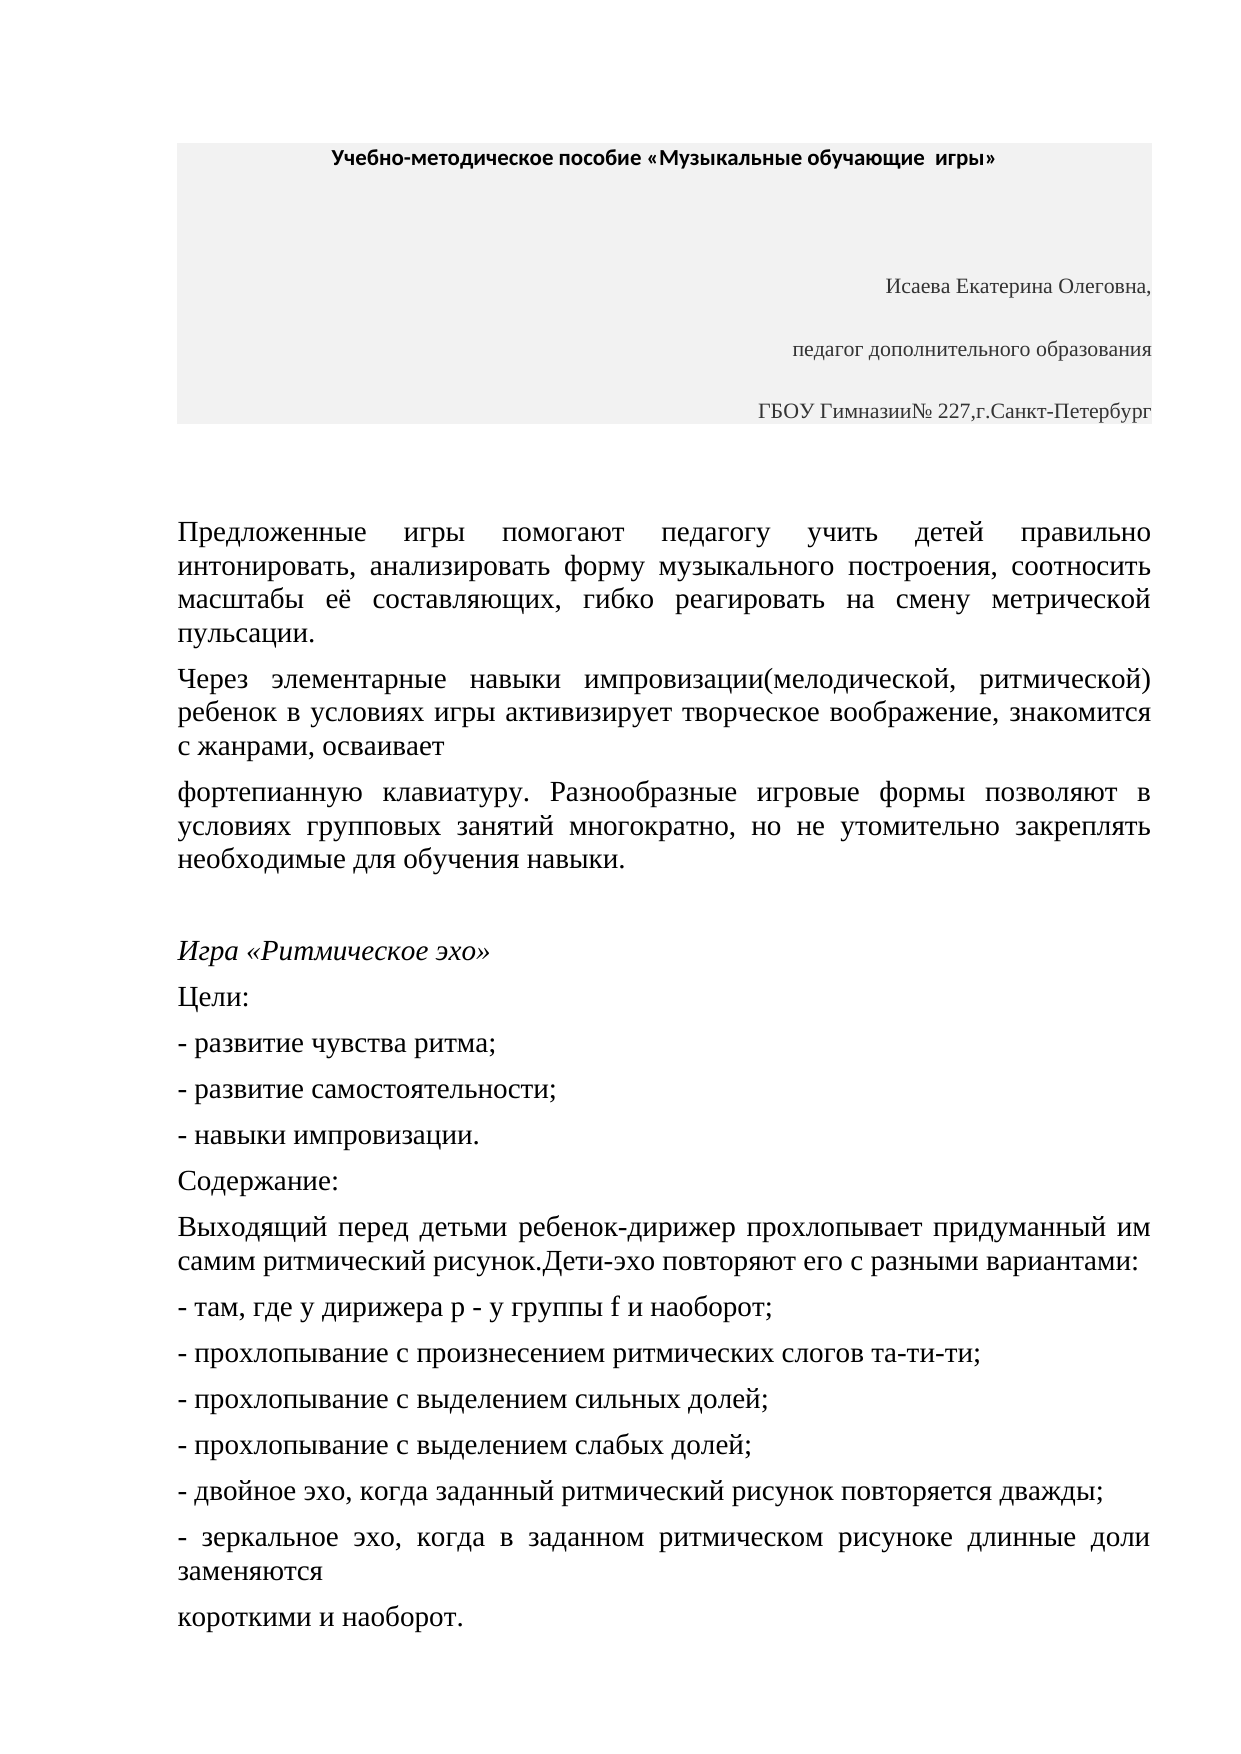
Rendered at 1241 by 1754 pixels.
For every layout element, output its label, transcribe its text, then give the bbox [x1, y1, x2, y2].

text Предложенные игры помогают педагогу учить детей правильно интонировать, анализировать форму музыкального построения, соотносить масштабы её составляющих, гибко реагировать на смену метрической пульсации. [177, 514, 1152, 648]
text педагог дополнительного образования [177, 336, 1152, 361]
text - прохлопывание с выделением сильных долей; [177, 1381, 1152, 1415]
text - двойное эхо, когда заданный ритмический рисунок повторяется дважды; [177, 1473, 1152, 1507]
text - прохлопывание с выделением слабых долей; [177, 1427, 1152, 1461]
text Через элементарные навыки импровизации(мелодической, ритмической) ребенок в условиях игры активизирует творческое воображение, знакомится с жанрами, осваивает [177, 661, 1152, 762]
text - зеркальное эхо, когда в заданном ритмическом рисуноке длинные доли заменяются [177, 1519, 1152, 1586]
text Исаева Екатерина Олеговна, [177, 273, 1152, 298]
text Учебно-методическое пособие «Музыкальные обучающие игры» [177, 143, 1152, 171]
text - навыки импровизации. [177, 1117, 1152, 1151]
text - прохлопывание с произнесением ритмических слогов та-ти-ти; [177, 1335, 1152, 1369]
text фортепианную клавиатуру. Разнообразные игровые формы позволяют в условиях групповых занятий многократно, но не утомительно закреплять необходимые для обучения навыки. [177, 774, 1152, 875]
text - там, где у дирижера p - у группы f и наоборот; [177, 1289, 1152, 1323]
text Цели: [177, 979, 1152, 1013]
text Содержание: [177, 1163, 1152, 1197]
text - развитие самостоятельности; [177, 1071, 1152, 1105]
text короткими и наоборот. [177, 1599, 1152, 1632]
text Игра «Ритмическое эхо» [177, 933, 1152, 967]
text Выходящий перед детьми ребенок-дирижер прохлопывает придуманный им самим ритмический рисунок.Дети-эхо повторяют его с разными вариантами: [177, 1209, 1152, 1277]
text ГБОУ Гимназии№ 227,г.Санкт-Петербург [177, 398, 1152, 424]
text - развитие чувства ритма; [177, 1025, 1152, 1059]
